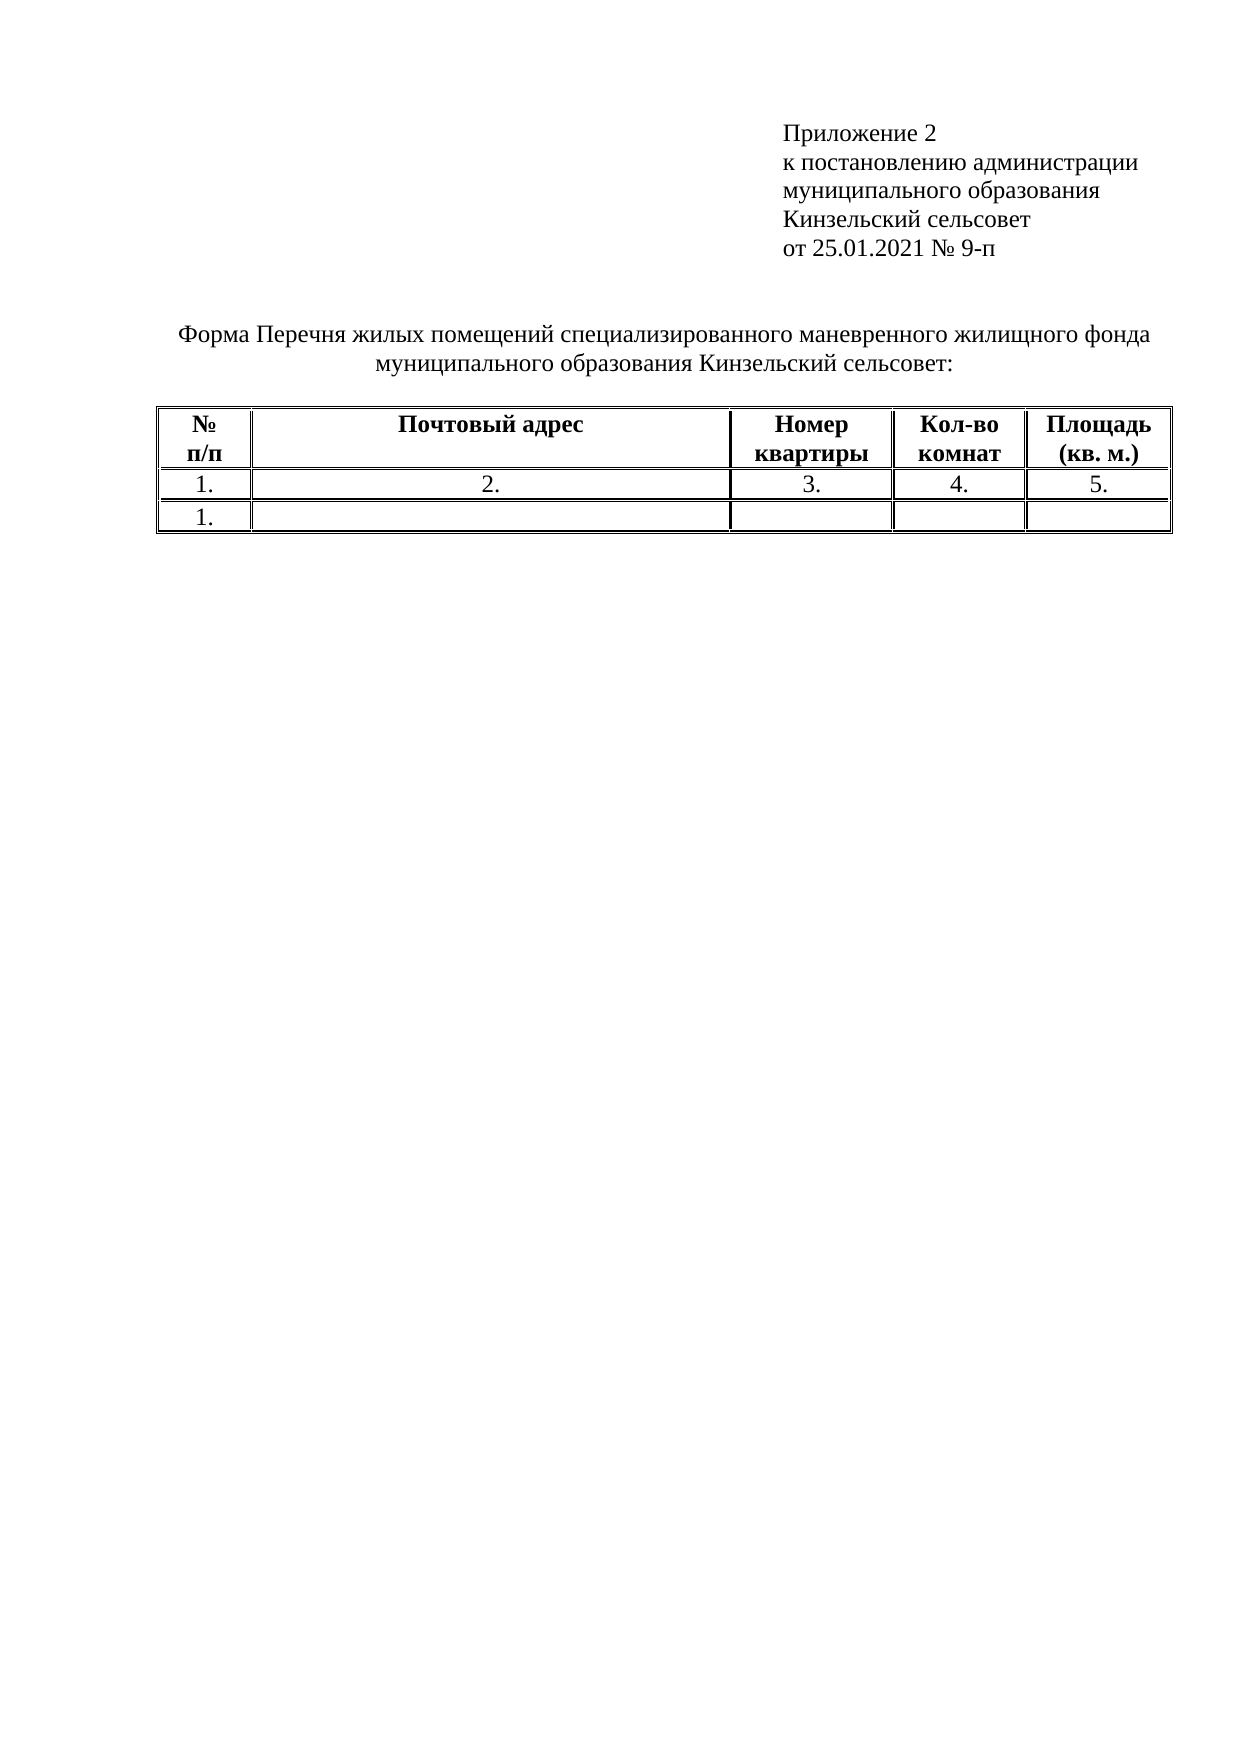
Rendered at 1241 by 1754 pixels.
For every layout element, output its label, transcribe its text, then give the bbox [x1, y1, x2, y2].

table_cell [893, 498, 1026, 530]
text Приложение 2 к постановлению администрации [783, 118, 1152, 176]
text муниципального образования Кинзельский сельсовет [783, 176, 1152, 233]
table_cell 1. [159, 498, 251, 530]
table_header Кол-во комнат [893, 407, 1026, 466]
table_header Почтовый адрес [251, 407, 730, 466]
text Форма Перечня жилых помещений специализированного маневренного жилищного фонда муниципального образования Кинзельский сельсовет: [177, 319, 1152, 377]
table_cell [251, 502, 730, 530]
table_cell 5. [1028, 466, 1170, 498]
table_header № п/п [159, 409, 251, 466]
table_header Площадь (кв. м.) [1026, 409, 1170, 466]
text от 25.01.2021 № 9-п [783, 233, 1152, 262]
table_cell 1. [159, 466, 250, 498]
table_header Номер квартиры [730, 407, 893, 466]
table_cell 4. [895, 470, 1024, 498]
table_cell [1026, 498, 1170, 530]
table_cell 2. [253, 470, 729, 498]
table_cell [730, 498, 893, 530]
table_cell 3. [732, 470, 891, 498]
